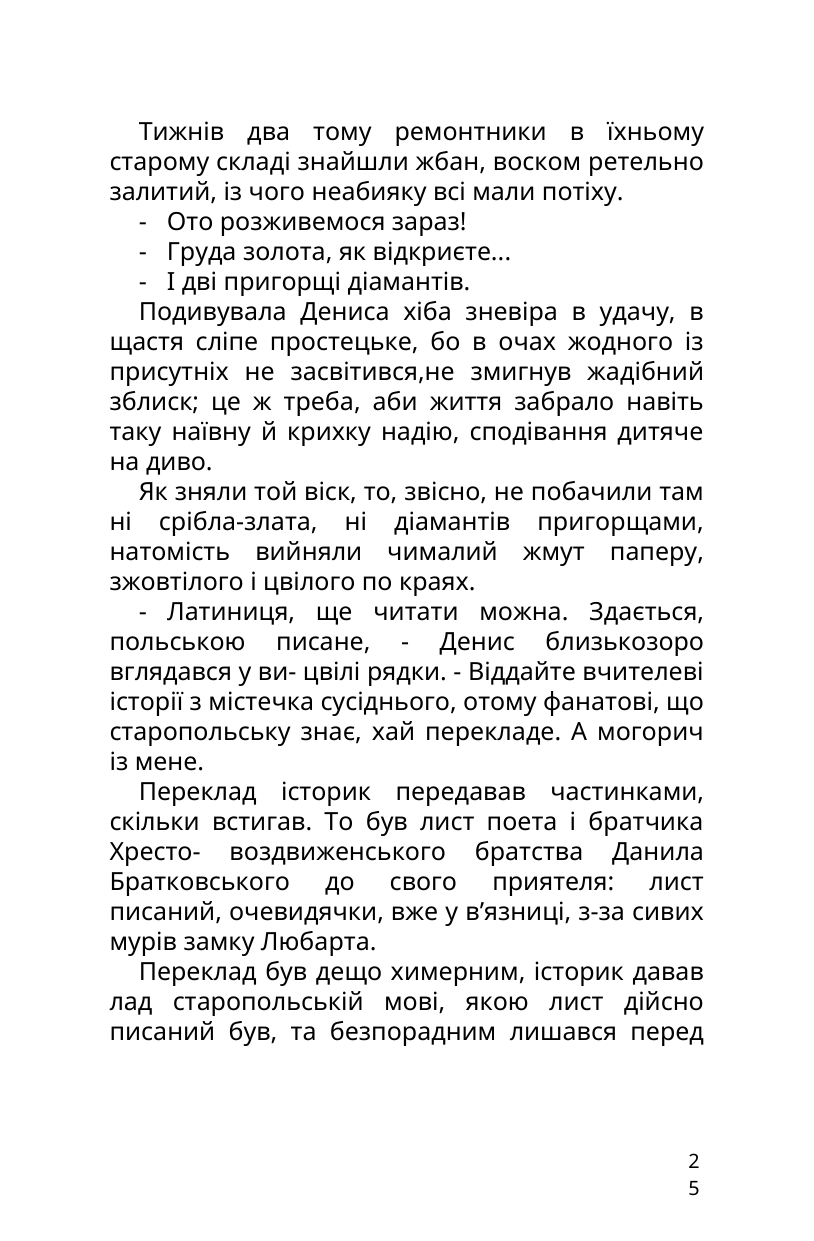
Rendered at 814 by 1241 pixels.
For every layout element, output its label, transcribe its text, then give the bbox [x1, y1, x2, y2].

list Латиниця, ще читати можна. Здається, польською писане, - Денис близькозоро вглядався у ви- цвілі рядки. - Віддайте вчителеві історії з містечка сусіднього, отому фанатові, що старопольську знає, хай перекладе. А могорич із мене. [109, 597, 704, 777]
list Груда золота, як відкриєте... [109, 237, 750, 267]
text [109, 957, 704, 1047]
text Тижнів два тому ремонтники в їхньому старому складі знайшли жбан, воском ретельно залитий, із чого неабияку всі мали потіху. [109, 117, 704, 207]
text Переклад історик передавав частинками, скільки встигав. То був лист поета і братчика Хресто- воздвиженського братства Данила Братковського до свого приятеля: лист писаний, очевидячки, вже у в’язниці, з-за сивих мурів замку Любарта. [109, 777, 704, 957]
text Подивувала Дениса хіба зневіра в удачу, в щастя сліпе простецьке, бо в очах жодного із присутніх не засвітився,не змигнув жадібний зблиск; це ж треба, аби життя забрало навіть таку наївну й крихку надію, сподівання дитяче на диво. [109, 297, 704, 477]
list Ото розживемося зараз! [109, 207, 750, 237]
list І дві пригорщі діамантів. [109, 267, 750, 297]
text Як зняли той віск, то, звісно, не побачили там ні срібла-злата, ні діамантів пригорщами, натомість вийняли чималий жмут паперу, зжовтілого і цвілого по краях. [109, 477, 704, 597]
